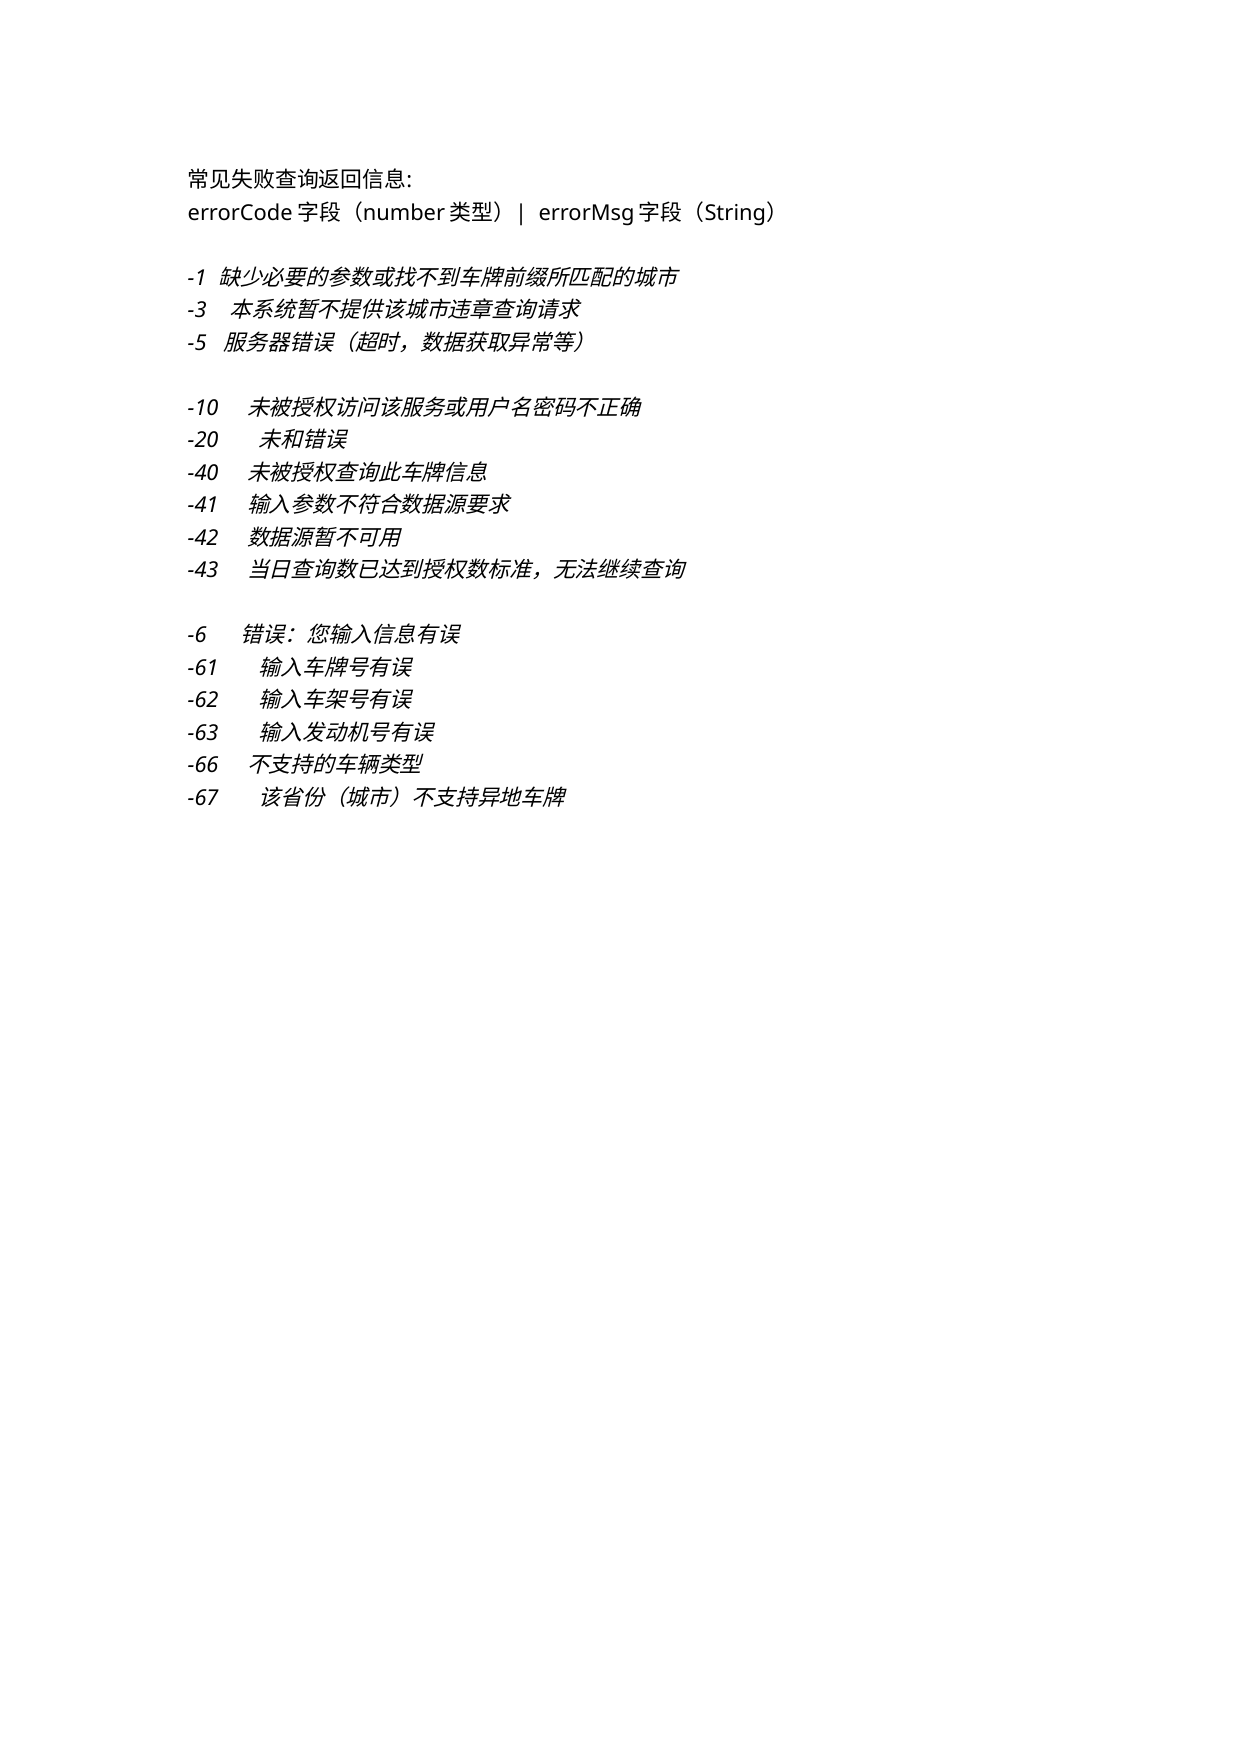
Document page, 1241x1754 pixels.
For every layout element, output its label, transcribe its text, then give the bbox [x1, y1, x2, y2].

text errorCode字段（number类型）| errorMsg字段（String） [187, 194, 1053, 227]
text 常见失败查询返回信息: [187, 162, 1053, 194]
text -1 缺少必要的参数或找不到车牌前缀所匹配的城市 -3 本系统暂不提供该城市违章查询请求 -5 服务器错误（超时，数据获取异常等） -10 未被授权访问该服务或用户名密码不正确 -20 未和错误 -40 未被授权查询此车牌信息 -41 输入参数不符合数据源要求 -42 数据源暂不可用 -43 当日查询数已达到授权数标准，无法继续查询 -6 错误：您输入信息有误 -61 输入车牌号有误 -62 输入车架号有误 -63 输入发动机号有误 -66 不支持的车辆类型 -67 该省份（城市）不支持异地车牌 [187, 259, 1053, 812]
